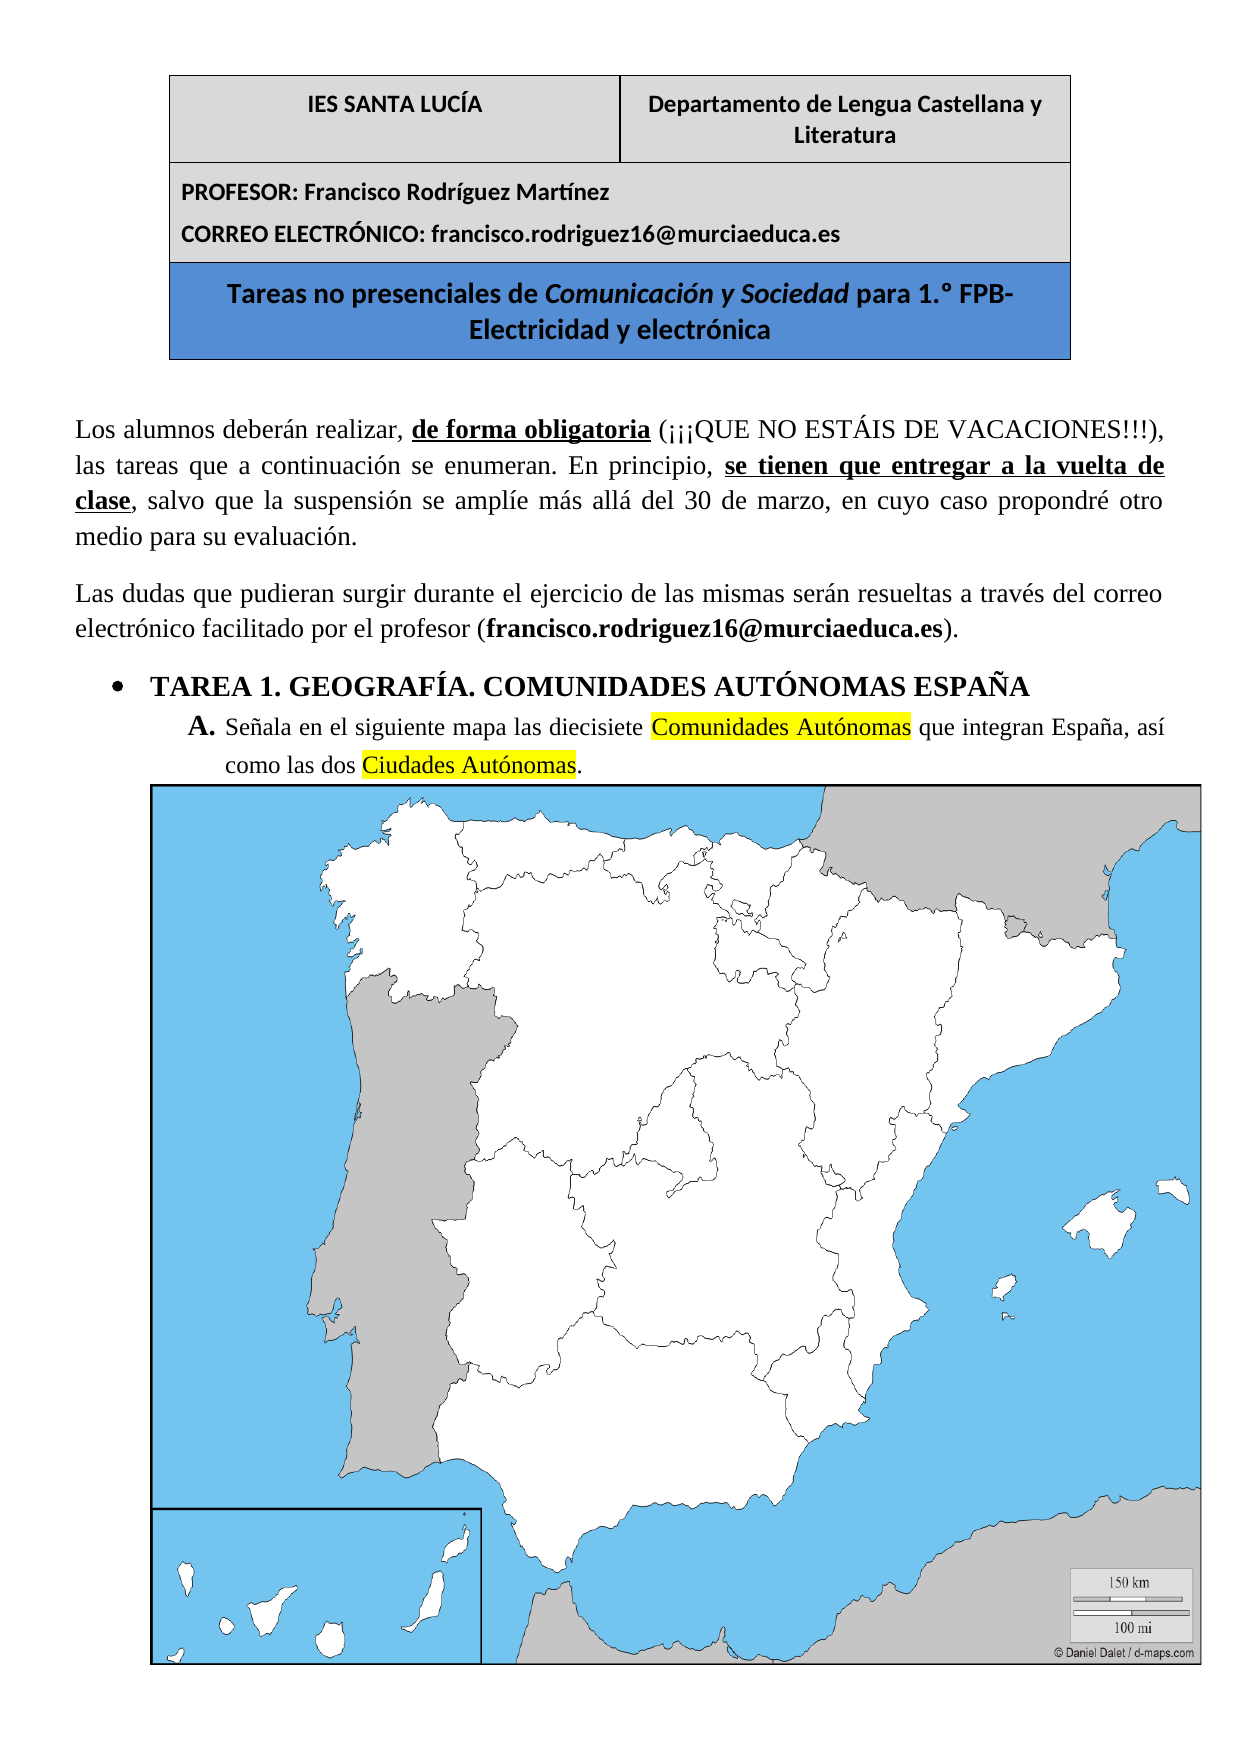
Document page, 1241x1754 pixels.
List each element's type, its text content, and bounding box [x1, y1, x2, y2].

list TAREA 1. GEOGRAFÍA. COMUNIDADES AUTÓNOMAS ESPAÑA [112, 669, 1165, 703]
table_header Departamento de Lengua Castellana y Literatura [621, 76, 1070, 162]
picture [150, 784, 1202, 1665]
list Señala en el siguiente mapa las diecisiete Comunidades Autónomas que integran España, así como las dos Ciudades Autónomas. [187, 708, 1165, 780]
text Las dudas que pudieran surgir durante el ejercicio de las mismas serán resueltas a través del correo electrónico facilitado por el profesor (francisco.rodriguez16@murciaeduca.es). [75, 577, 1165, 644]
table_cell PROFESOR: Francisco Rodríguez Martínez CORREO ELECTRÓNICO: francisco.rodriguez16@murciaeduca.es [170, 163, 1070, 262]
text Los alumnos deberán realizar, de forma obligatoria (¡¡¡QUE NO ESTÁIS DE VACACIONES!!!), las tareas que a continuación se enumeran. En principio, se tienen que entregar a la vuelta de clase, salvo que la suspensión se amplíe más allá del 30 de marzo, en cuyo caso propondré otro medio para su evaluación. [75, 413, 1165, 551]
table_header IES SANTA LUCÍA [170, 76, 619, 162]
table_cell Tareas no presenciales de Comunicación y Sociedad para 1.º FPB-Electricidad y electrónica [170, 263, 1070, 359]
